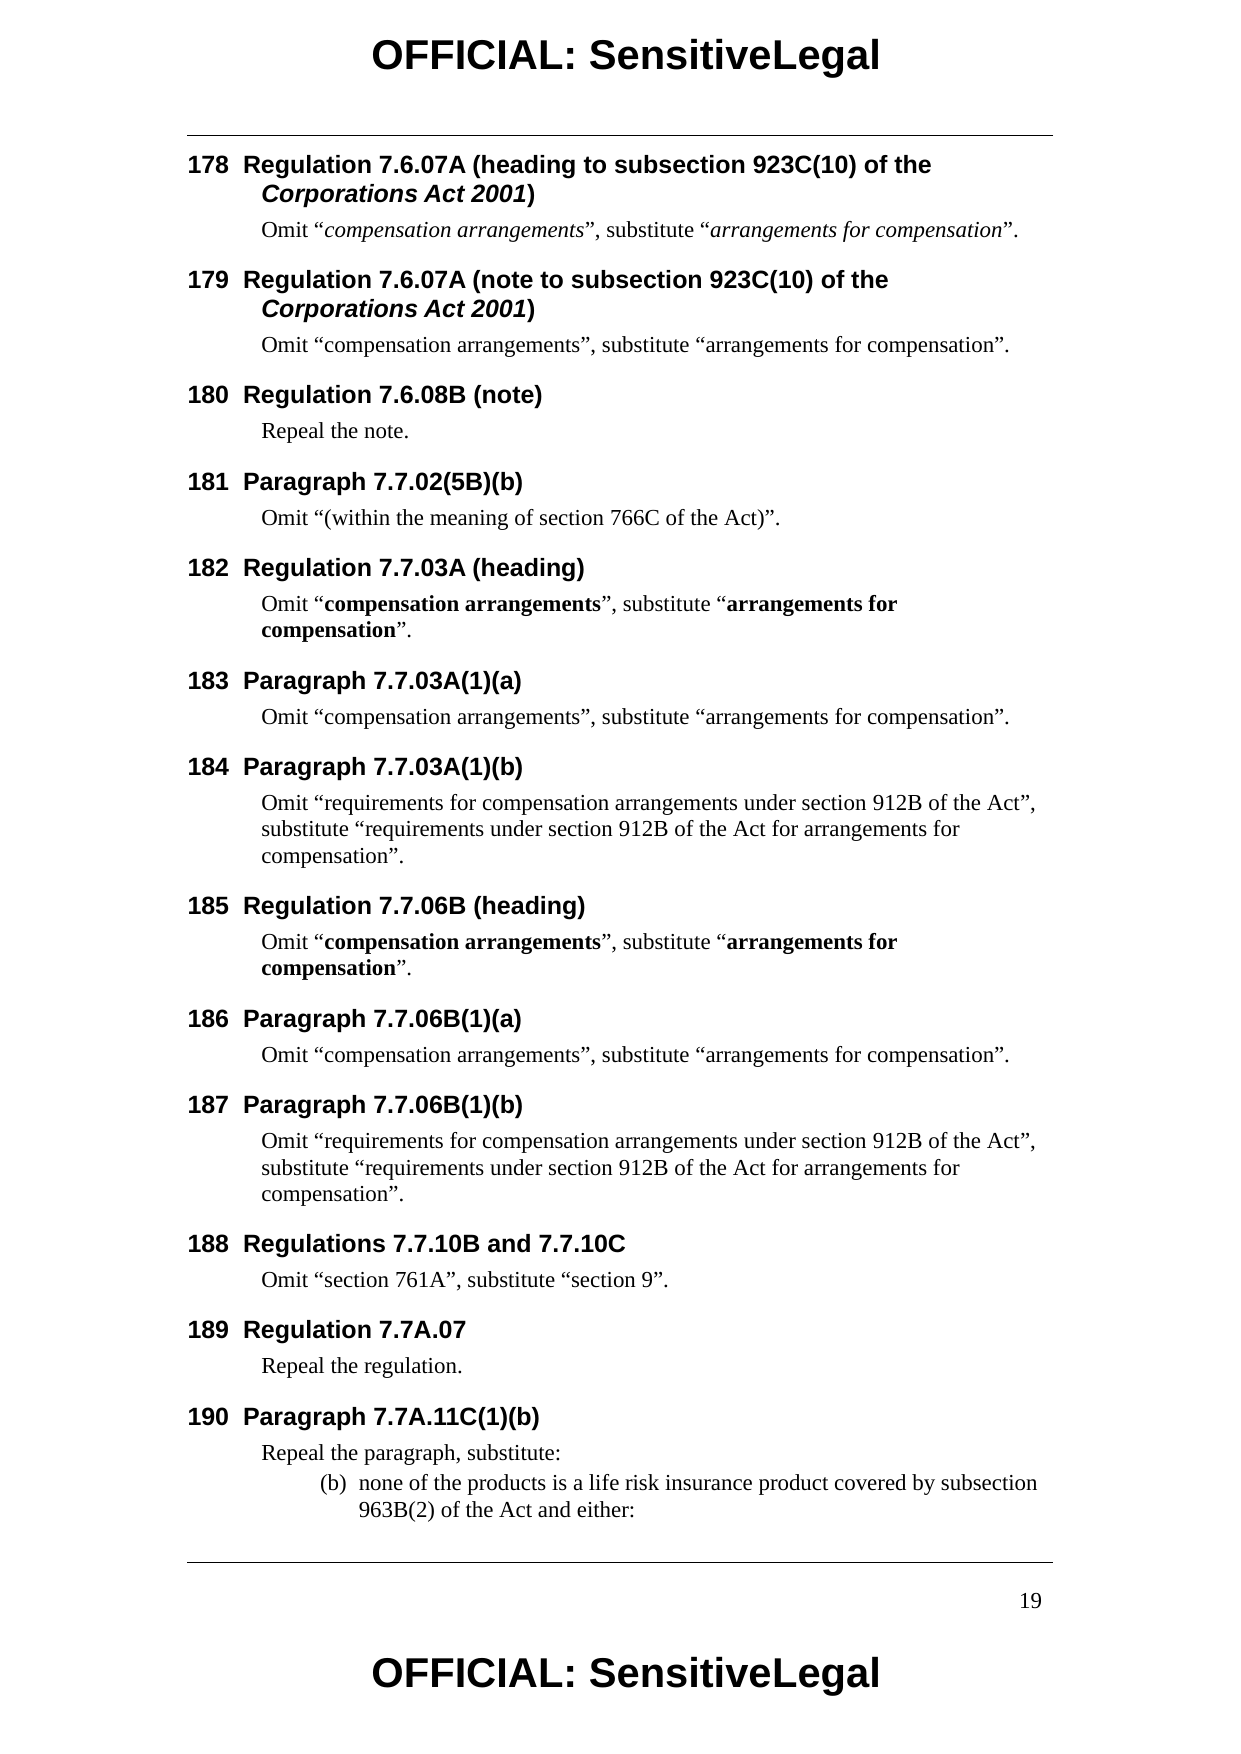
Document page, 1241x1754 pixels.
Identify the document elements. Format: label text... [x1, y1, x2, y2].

text Omit “compensation arrangements”, substitute “arrangements for compensation”. [261, 216, 1053, 242]
text 180 Regulation 7.6.08B (note) [187, 380, 1053, 409]
text 179 Regulation 7.6.07A (note to subsection 923C(10) of the Corporations Act 2001) [187, 265, 1053, 323]
text Omit “requirements for compensation arrangements under section 912B of the Act”, substitute “requirements under section 912B of the Act for arrangements for compensation”. [261, 1127, 1053, 1206]
text Omit “compensation arrangements”, substitute “arrangements for compensation”. [261, 1041, 1053, 1067]
text 184 Paragraph 7.7.03A(1)(b) [187, 752, 1053, 781]
text Omit “requirements for compensation arrangements under section 912B of the Act”, substitute “requirements under section 912B of the Act for arrangements for compensation”. [404, 789, 1053, 868]
text 187 Paragraph 7.7.06B(1)(b) [187, 1090, 1053, 1119]
text 190 Paragraph 7.7A.11C(1)(b) [187, 1402, 1053, 1431]
text 183 Paragraph 7.7.03A(1)(a) [187, 666, 1053, 694]
text 186 Paragraph 7.7.06B(1)(a) [187, 1004, 1053, 1032]
text 182 Regulation 7.7.03A (heading) [187, 553, 1053, 582]
text 185 Regulation 7.7.06B (heading) [187, 891, 1053, 920]
text Repeal the regulation. [261, 1353, 1053, 1379]
text Omit “compensation arrangements”, substitute “arrangements for compensation”. [261, 331, 1053, 357]
text 189 Regulation 7.7A.07 [187, 1316, 1053, 1344]
text 181 Paragraph 7.7.02(5B)(b) [187, 467, 1053, 495]
text 188 Regulations 7.7.10B and 7.7.10C [187, 1229, 1053, 1258]
text Omit “(within the meaning of section 766C of the Act)”. [261, 504, 1053, 530]
text Omit “compensation arrangements”, substitute “arrangements for compensation”. [261, 703, 1053, 729]
text Repeal the paragraph, substitute: [261, 1439, 1053, 1465]
text 178 Regulation 7.6.07A (heading to subsection 923C(10) of the Corporations Act 2001) [187, 150, 1053, 207]
text (b) none of the products is a life risk insurance product covered by subsection 963B(2) of the Act and either: [187, 1469, 1053, 1522]
text Omit “compensation arrangements”, substitute “arrangements for compensation”. [261, 928, 1053, 981]
text Omit “section 761A”, substitute “section 9”. [261, 1266, 1053, 1293]
text Omit “compensation arrangements”, substitute “arrangements for compensation”. [261, 590, 1053, 643]
text Repeal the note. [261, 417, 1053, 444]
